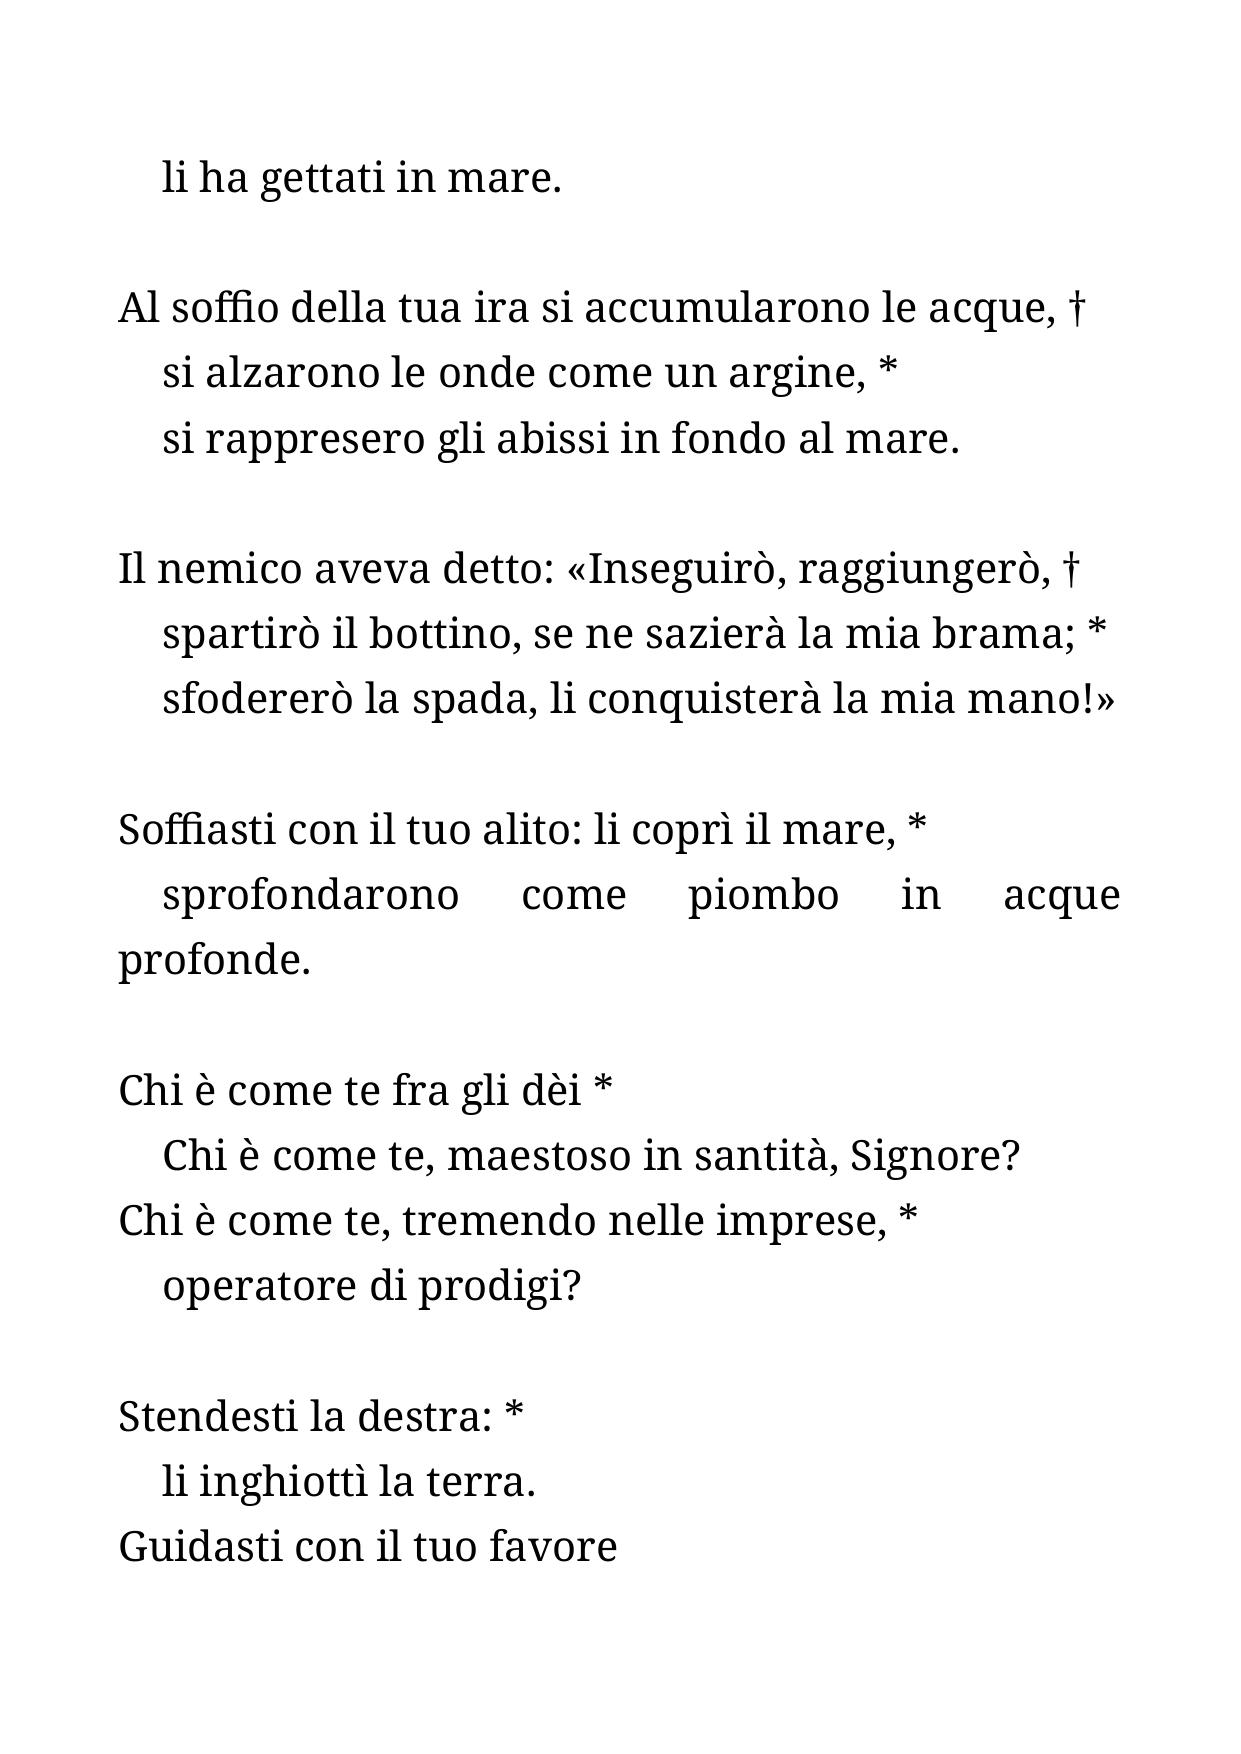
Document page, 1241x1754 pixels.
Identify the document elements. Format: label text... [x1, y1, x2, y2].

text operatore di prodigi? [118, 1256, 1122, 1313]
text Stendesti la destra: * [118, 1387, 1122, 1443]
text Soffiasti con il tuo alito: li coprì il mare, * [118, 800, 1122, 856]
text li inghiottì la terra. [118, 1452, 1122, 1508]
text sfodererò la spada, li conquisterà la mia mano!» [118, 669, 1122, 726]
text Chi è come te, tremendo nelle imprese, * [118, 1191, 1122, 1248]
text sprofondarono come piombo in acque profonde. [118, 865, 1122, 987]
text Chi è come te, maestoso in santità, Signore? [118, 1126, 1122, 1182]
text Chi è come te fra gli dèi * [118, 1061, 1122, 1117]
text si rappresero gli abissi in fondo al mare. [118, 408, 1122, 465]
text li ha gettati in mare. [118, 148, 1122, 204]
text Al soffio della tua ira si accumularono le acque, † [118, 278, 1122, 335]
text si alzarono le onde come un argine, * [118, 343, 1122, 400]
text Il nemico aveva detto: «Inseguirò, raggiungerò, † [118, 539, 1122, 596]
text Guidasti con il tuo favore [118, 1517, 1122, 1574]
text spartirò il bottino, se ne sazierà la mia brama; * [118, 604, 1122, 661]
